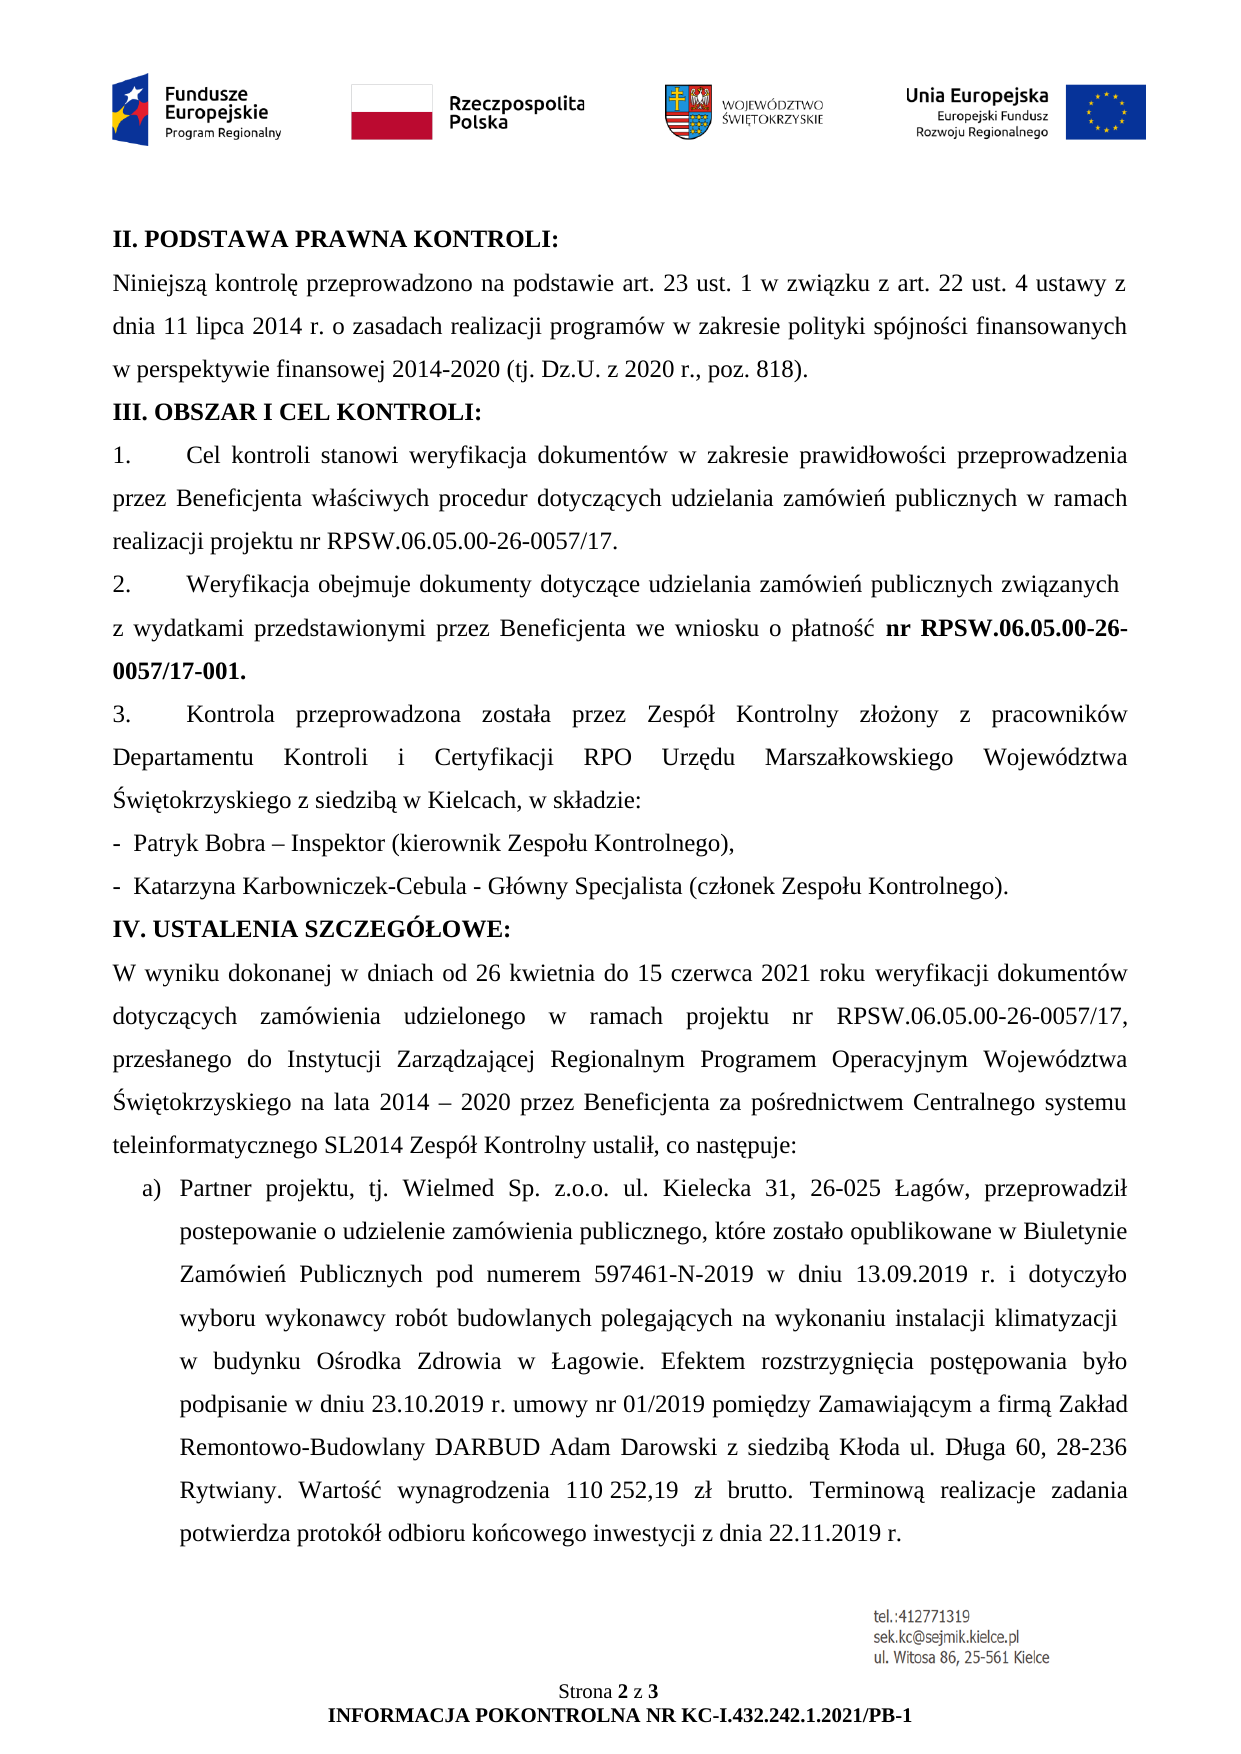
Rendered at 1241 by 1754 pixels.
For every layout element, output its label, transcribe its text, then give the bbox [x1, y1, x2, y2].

text - Katarzyna Karbowniczek-Cebula - Główny Specjalista (członek Zespołu Kontrolnego). [112, 871, 1128, 900]
text 2. Weryfikacja obejmuje dokumenty dotyczące udzielania zamówień publicznych związanych z wydatkami przedstawionymi przez Beneficjenta we wniosku o płatność nr RPSW.06.05.00-26-0057/17-001. [112, 569, 1128, 684]
text - Patryk Bobra – Inspektor (kierownik Zespołu Kontrolnego), [112, 828, 1128, 857]
text III. OBSZAR I CEL KONTROLI: [112, 397, 1128, 426]
list Partner projektu, tj. Wielmed Sp. z.o.o. ul. Kielecka 31, 26-025 Łagów, przeprowadził postepowanie o udzielenie zamówienia publicznego, które zostało opublikowane w Biuletynie Zamówień Publicznych pod numerem 597461-N-2019 w dniu 13.09.2019 r. i dotyczyło wyboru wykonawcy robót budowlanych polegających na wykonaniu instalacji klimatyzacji w budynku Ośrodka Zdrowia w Łagowie. Efektem rozstrzygnięcia postępowania było podpisanie w dniu 23.10.2019 r. umowy nr 01/2019 pomiędzy Zamawiającym a firmą Zakład Remontowo-Budowlany DARBUD Adam Darowski z siedzibą Kłoda ul. Długa 60, 28-236 Rytwiany. Wartość wynagrodzenia 110 252,19 zł brutto. Terminową realizacje zadania potwierdza protokół odbioru końcowego inwestycji z dnia 22.11.2019 r. [142, 1173, 1128, 1547]
picture [873, 1605, 1058, 1699]
text II. PODSTAWA PRAWNA KONTROLI: [112, 224, 1128, 253]
text IV. USTALENIA SZCZEGÓŁOWE: [112, 914, 1128, 943]
text 3. Kontrola przeprowadzona została przez Zespół Kontrolny złożony z pracowników Departamentu Kontroli i Certyfikacji RPO Urzędu Marszałkowskiego Województwa Świętokrzyskiego z siedzibą w Kielcach, w składzie: [112, 699, 1128, 814]
text W wyniku dokonanej w dniach od 26 kwietnia do 15 czerwca 2021 roku weryfikacji dokumentów dotyczących zamówienia udzielonego w ramach projektu nr RPSW.06.05.00-26-0057/17, przesłanego do Instytucji Zarządzającej Regionalnym Programem Operacyjnym Województwa Świętokrzyskiego na lata 2014 – 2020 przez Beneficjenta za pośrednictwem Centralnego systemu teleinformatycznego SL2014 Zespół Kontrolny ustalił, co następuje: [112, 958, 1128, 1159]
text Niniejszą kontrolę przeprowadzono na podstawie art. 23 ust. 1 w związku z art. 22 ust. 4 ustawy z dnia 11 lipca 2014 r. o zasadach realizacji programów w zakresie polityki spójności finansowanych w perspektywie finansowej 2014-2020 (tj. Dz.U. z 2020 r., poz. 818). [112, 268, 1128, 383]
picture [665, 73, 823, 146]
picture [351, 73, 585, 146]
picture [907, 73, 1146, 146]
picture [112, 73, 281, 146]
text 1. Cel kontroli stanowi weryfikacja dokumentów w zakresie prawidłowości przeprowadzenia przez Beneficjenta właściwych procedur dotyczących udzielania zamówień publicznych w ramach realizacji projektu nr RPSW.06.05.00-26-0057/17. [112, 440, 1128, 555]
